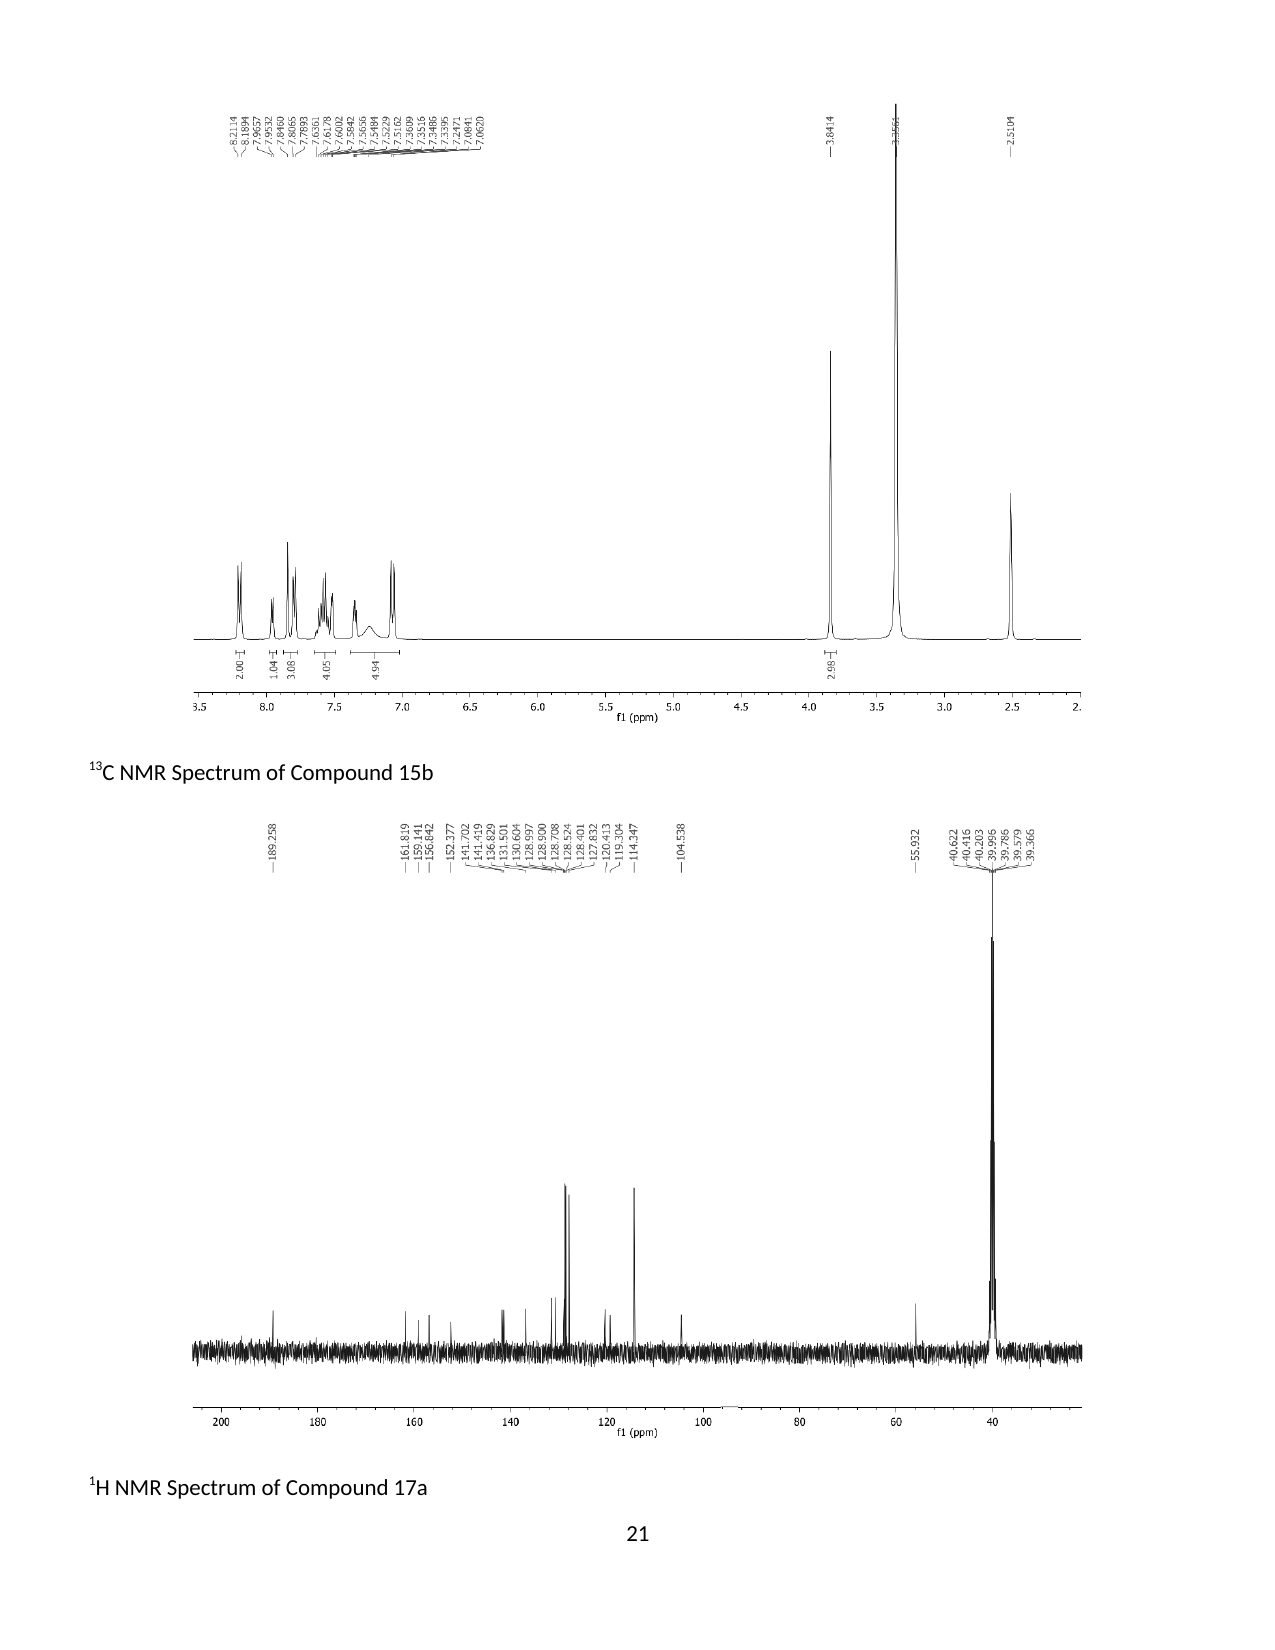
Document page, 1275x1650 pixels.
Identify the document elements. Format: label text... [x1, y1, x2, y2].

text 13C NMR Spectrum of Compound 15b [89, 758, 1186, 786]
text 1H NMR Spectrum of Compound 17a [89, 1473, 1186, 1501]
